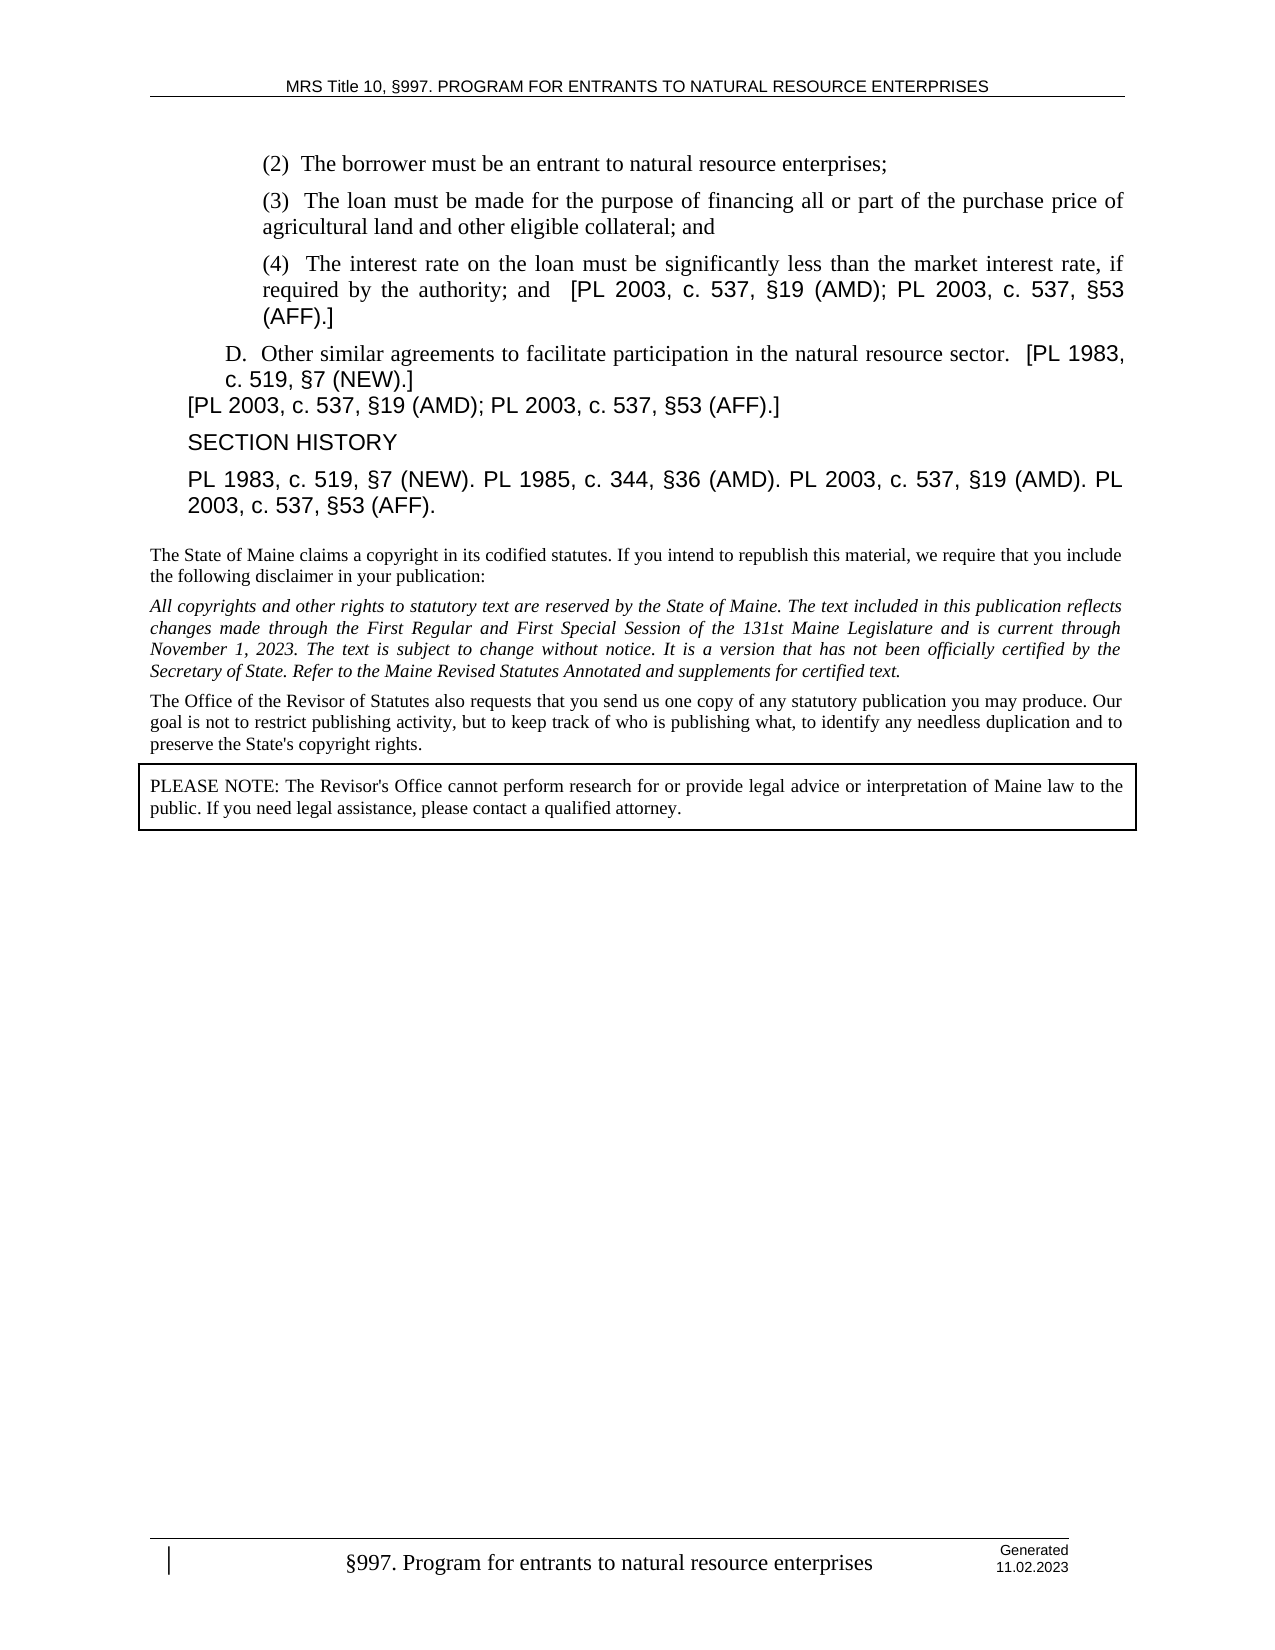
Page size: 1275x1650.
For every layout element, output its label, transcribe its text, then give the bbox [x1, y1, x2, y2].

text (3) The loan must be made for the purpose of financing all or part of the purchase price of agricultural land and other eligible collateral; and [262, 187, 1125, 239]
text SECTION HISTORY [187, 429, 1125, 455]
text PL 1983, c. 519, §7 (NEW). PL 1985, c. 344, §36 (AMD). PL 2003, c. 537, §19 (AMD). PL 2003, c. 537, §53 (AFF). [187, 466, 1125, 518]
text D. Other similar agreements to facilitate participation in the natural resource sector. [PL 1983, c. 519, §7 (NEW).] [225, 339, 1125, 392]
text (2) The borrower must be an entrant to natural resource enterprises; [262, 150, 1125, 176]
text PLEASE NOTE: The Revisor's Office cannot perform research for or provide legal advice or interpretation of Maine law to the public. If you need legal assistance, please contact a qualified attorney. [140, 765, 1135, 829]
text All copyrights and other rights to statutory text are reserved by the State of Maine. The text included in this publication reflects changes made through the First Regular and First Special Session of the 131st Maine Legislature and is current through November 1, 2023 . The text is subject to change without notice. It is a version that has not been officially certified by the Secretary of State. Refer to the Maine Revised Statutes Annotated and supplements for certified text. [150, 595, 1125, 681]
text The State of Maine claims a copyright in its codified statutes. If you intend to republish this material, we require that you include the following disclaimer in your publication: [150, 543, 1125, 587]
text The Office of the Revisor of Statutes also requests that you send us one copy of any statutory publication you may produce. Our goal is not to restrict publishing activity, but to keep track of who is publishing what, to identify any needless duplication and to preserve the State's copyright rights. [150, 689, 1125, 754]
text [PL 2003, c. 537, §19 (AMD); PL 2003, c. 537, §53 (AFF).] [187, 392, 1125, 419]
text (4) The interest rate on the loan must be significantly less than the market interest rate, if required by the authority; and [PL 2003, c. 537, §19 (AMD); PL 2003, c. 537, §53 (AFF).] [262, 250, 1125, 329]
